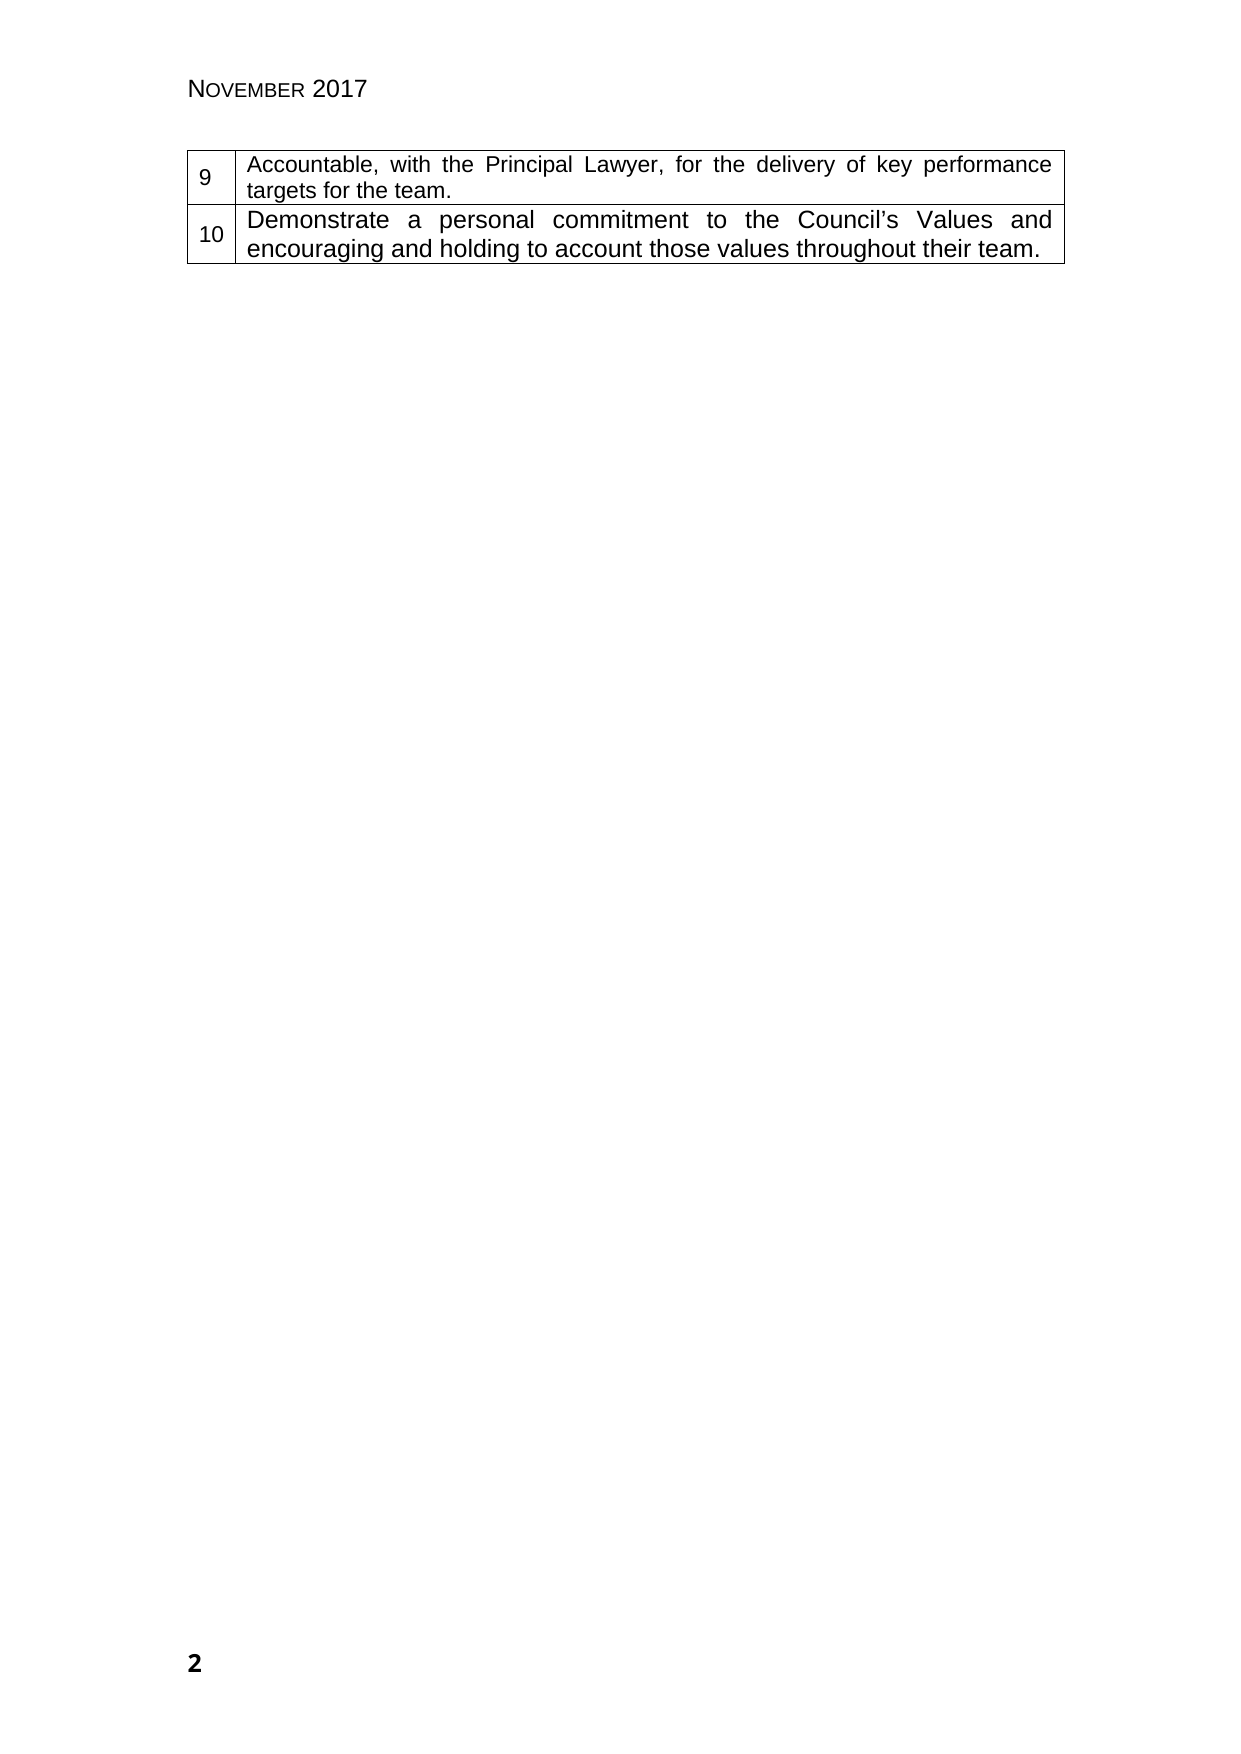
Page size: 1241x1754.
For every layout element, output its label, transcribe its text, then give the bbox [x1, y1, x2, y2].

table_cell Demonstrate a personal commitment to the Council’s Values and encouraging and holding to account those values throughout their team. [236, 205, 1064, 263]
table_cell 9 [188, 151, 235, 204]
table_cell Accountable, with the Principal Lawyer, for the delivery of key performance targets for the team. [236, 151, 1064, 204]
table_cell 10 [188, 205, 235, 263]
